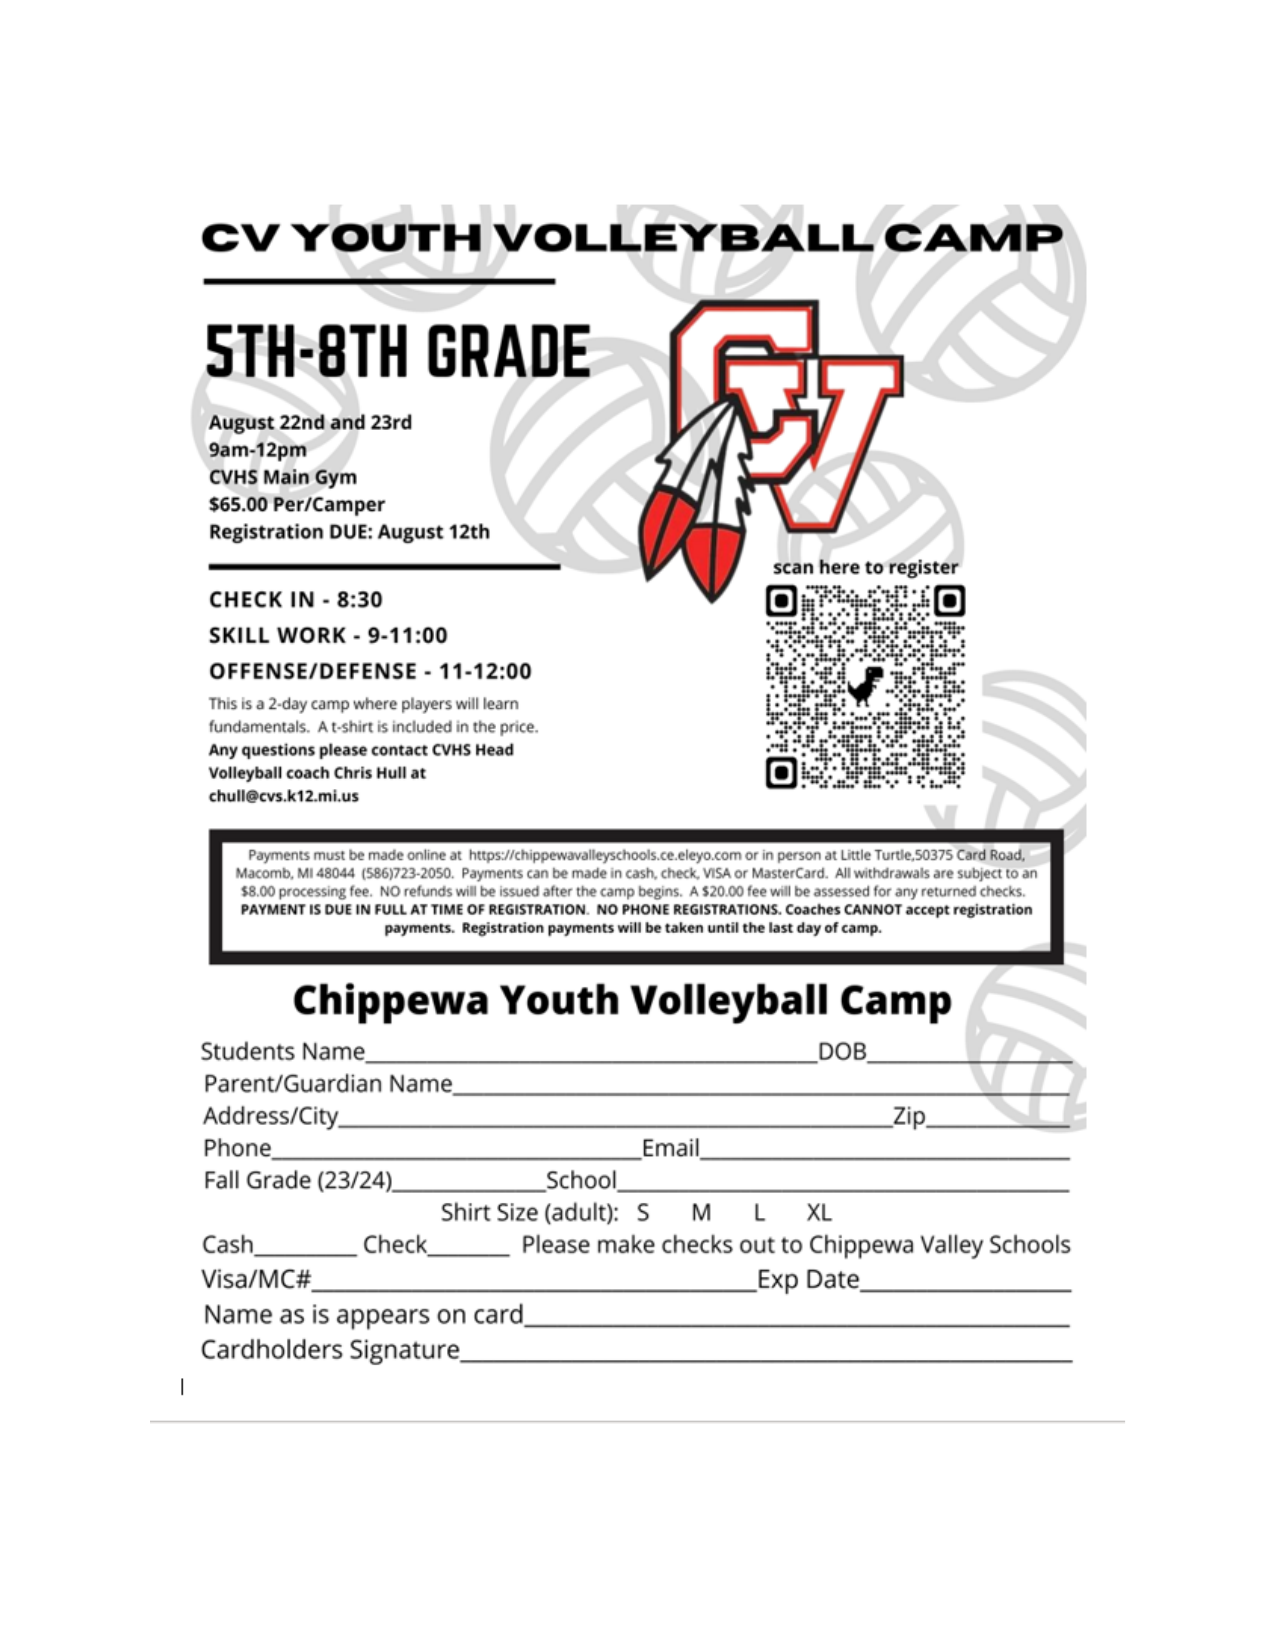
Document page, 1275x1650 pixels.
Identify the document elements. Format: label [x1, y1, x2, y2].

picture [150, 150, 1125, 1424]
